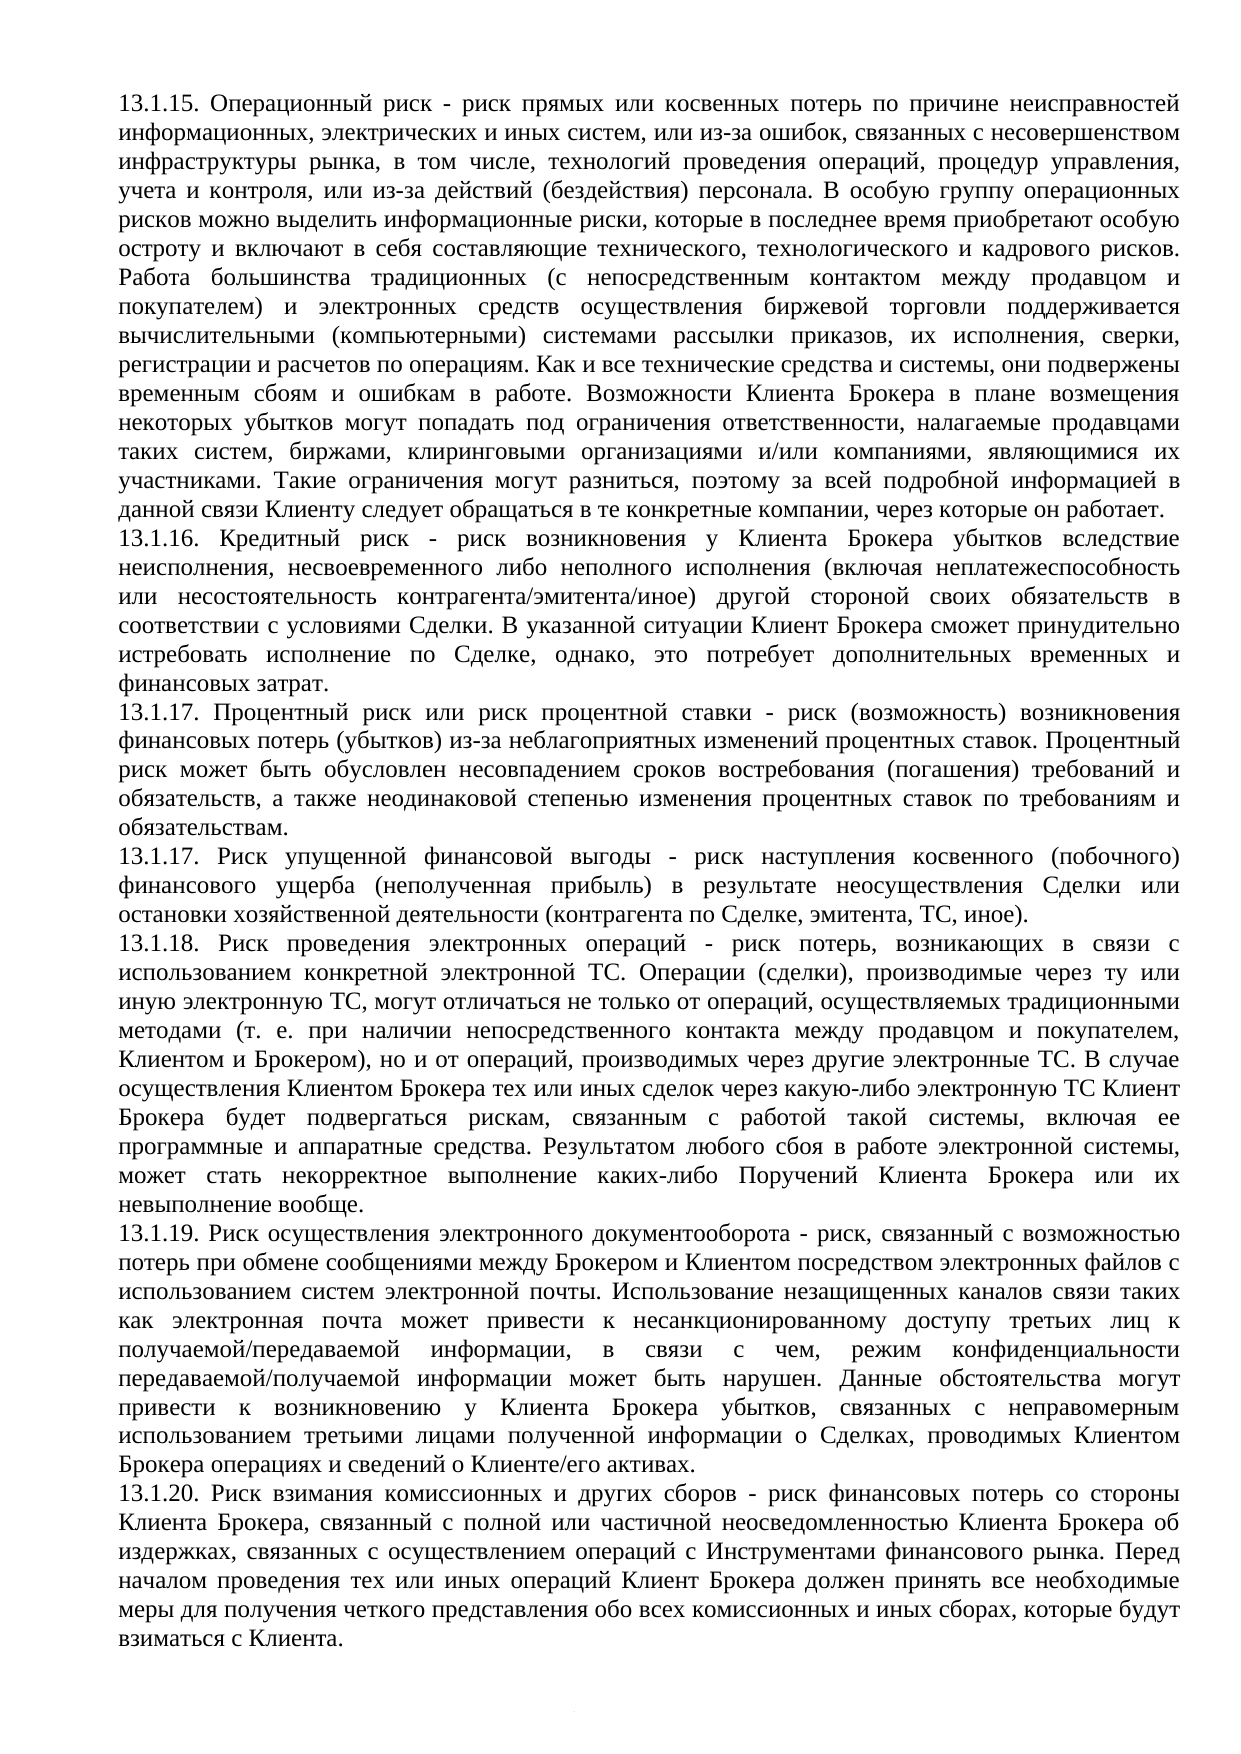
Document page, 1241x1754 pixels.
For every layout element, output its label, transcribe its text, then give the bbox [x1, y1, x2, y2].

text 13.1.15. Операционный риск - риск прямых или косвенных потерь по причине неисправностей информационных, электрических и иных систем, или из-за ошибок, связанных с несовершенством инфраструктуры рынка, в том числе, технологий проведения операций, процедур управления, учета и контроля, или из-за действий (бездействия) персонала. В особую группу операционных рисков можно выделить информационные риски, которые в последнее время приобретают особую остроту и включают в себя составляющие технического, технологического и кадрового рисков. Работа большинства традиционных (с непосредственным контактом между продавцом и покупателем) и электронных средств осуществления биржевой торговли поддерживается вычислительными (компьютерными) системами рассылки приказов, их исполнения, сверки, регистрации и расчетов по операциям. Как и все технические средства и системы, они подвержены временным сбоям и ошибкам в работе. Возможности Клиента Брокера в плане возмещения некоторых убытков могут попадать под ограничения ответственности, налагаемые продавцами таких систем, биржами, клиринговыми организациями и/или компаниями, являющимися их участниками. Такие ограничения могут разниться, поэтому за всей подробной информацией в данной связи Клиенту следует обращаться в те конкретные компании, через которые он работает. [118, 89, 1181, 523]
text 13.1.20. Риск взимания комиссионных и других сборов - риск финансовых потерь со стороны Клиента Брокера, связанный с полной или частичной неосведомленностью Клиента Брокера об издержках, связанных с осуществлением операций с Инструментами финансового рынка. Перед началом проведения тех или иных операций Клиент Брокера должен принять все необходимые меры для получения четкого представления обо всех комиссионных и иных сборах, которые будут взиматься с Клиента. [118, 1479, 1181, 1652]
text 13.1.16. Кредитный риск - риск возникновения у Клиента Брокера убытков вследствие неисполнения, несвоевременного либо неполного исполнения (включая неплатежеспособность или несостоятельность контрагента/эмитента/иное) другой стороной своих обязательств в соответствии с условиями Сделки. В указанной ситуации Клиент Брокера сможет принудительно истребовать исполнение по Сделке, однако, это потребует дополнительных временных и финансовых затрат. [118, 523, 1181, 697]
text 13.1.18. Риск проведения электронных операций - риск потерь, возникающих в связи с использованием конкретной электронной ТС. Операции (сделки), производимые через ту или иную электронную ТС, могут отличаться не только от операций, осуществляемых традиционными методами (т. е. при наличии непосредственного контакта между продавцом и покупателем, Клиентом и Брокером), но и от операций, производимых через другие электронные ТС. В случае осуществления Клиентом Брокера тех или иных сделок через какую-либо электронную ТС Клиент Брокера будет подвергаться рискам, связанным с работой такой системы, включая ее программные и аппаратные средства. Результатом любого сбоя в работе электронной системы, может стать некорректное выполнение каких-либо Поручений Клиента Брокера или их невыполнение вообще. [118, 928, 1181, 1218]
text 13.1.17. Риск упущенной финансовой выгоды - риск наступления косвенного (побочного) финансового ущерба (неполученная прибыль) в результате неосуществления Сделки или остановки хозяйственной деятельности (контрагента по Сделке, эмитента, ТС, иное). [118, 842, 1181, 928]
text 13.1.19. Риск осуществления электронного документооборота - риск, связанный с возможностью потерь при обмене сообщениями между Брокером и Клиентом посредством электронных файлов с использованием систем электронной почты. Использование незащищенных каналов связи таких как электронная почта может привести к несанкционированному доступу третьих лиц к получаемой/передаваемой информации, в связи с чем, режим конфиденциальности передаваемой/получаемой информации может быть нарушен. Данные обстоятельства могут привести к возникновению у Клиента Брокера убытков, связанных с неправомерным использованием третьими лицами полученной информации о Сделках, проводимых Клиентом Брокера операциях и сведений о Клиенте/его активах. [118, 1218, 1181, 1479]
text 13.1.17. Процентный риск или риск процентной ставки - риск (возможность) возникновения финансовых потерь (убытков) из-за неблагоприятных изменений процентных ставок. Процентный риск может быть обусловлен несовпадением сроков востребования (погашения) требований и обязательств, а также неодинаковой степенью изменения процентных ставок по требованиям и обязательствам. [118, 697, 1181, 842]
